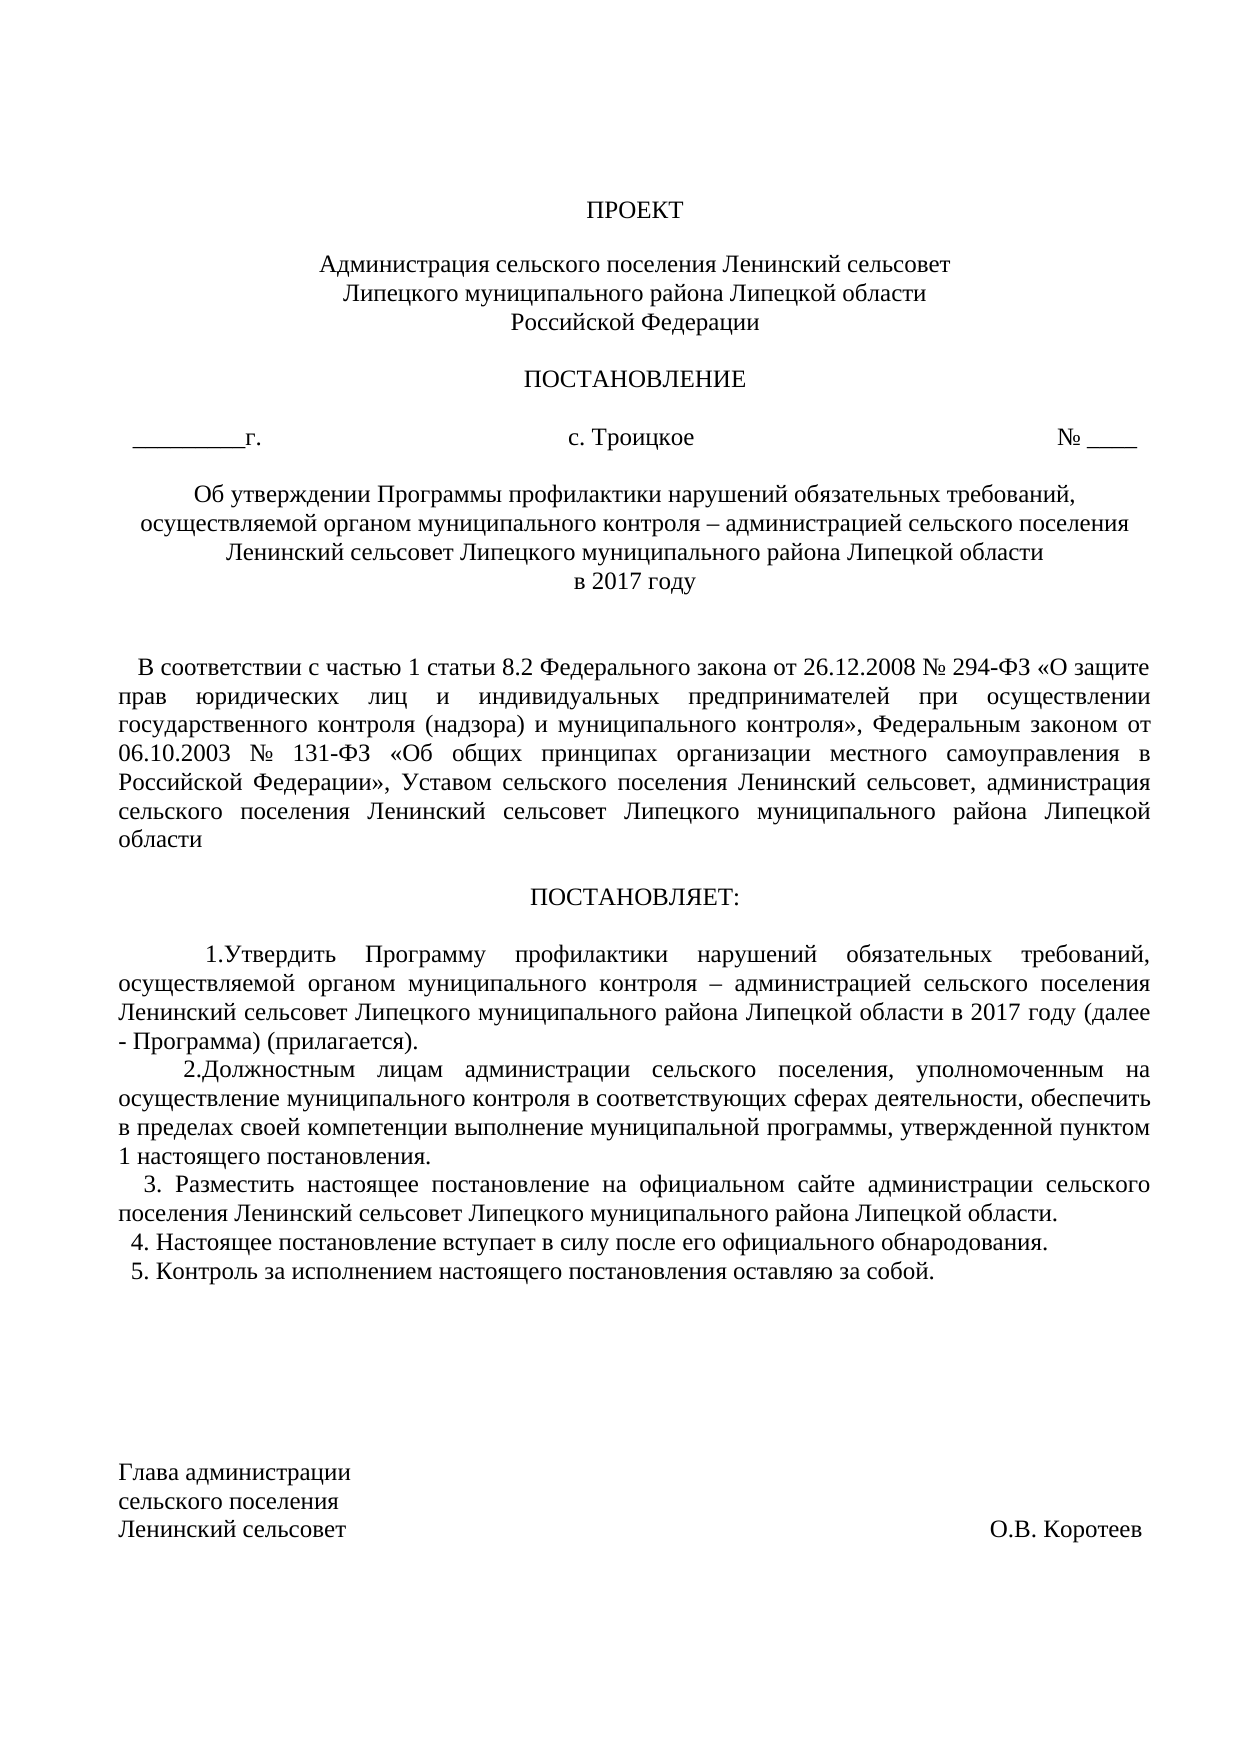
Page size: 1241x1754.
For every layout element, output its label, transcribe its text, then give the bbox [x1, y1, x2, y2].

text Ленинский сельсовет О.В. Коротеев [118, 1514, 1152, 1543]
text Администрация сельского поселения Ленинский сельсовет [118, 249, 1152, 278]
text Липецкого муниципального района Липецкой области [118, 278, 1152, 307]
text Российской Федерации [118, 307, 1152, 336]
text ПОСТАНОВЛЕНИЕ [118, 364, 1152, 393]
text 1.Утвердить Программу профилактики нарушений обязательных требований, осуществляемой органом муниципального контроля – администрацией сельского поселения Ленинский сельсовет Липецкого муниципального района Липецкой области в 2017 году (далее - Программа) (прилагается). [118, 939, 1152, 1054]
text Глава администрации [118, 1457, 1152, 1486]
text сельского поселения [118, 1486, 1152, 1514]
text ПОСТАНОВЛЯЕТ: [118, 882, 1152, 911]
text Об утверждении Программы профилактики нарушений обязательных требований, осуществляемой органом муниципального контроля – администрацией сельского поселения Ленинский сельсовет Липецкого муниципального района Липецкой области [118, 479, 1152, 566]
text В соответствии с частью 1 статьи 8.2 Федерального закона от 26.12.2008 № 294-ФЗ «О защите прав юридических лиц и индивидуальных предпринимателей при осуществлении государственного контроля (надзора) и муниципального контроля», Федеральным законом от 06.10.2003 № 131-ФЗ «Об общих принципах организации местного самоуправления в Российской Федерации», Уставом сельского поселения Ленинский сельсовет, администрация сельского поселения Ленинский сельсовет Липецкого муниципального района Липецкой области [118, 652, 1152, 853]
text 3. Разместить настоящее постановление на официальном сайте администрации сельского поселения Ленинский сельсовет Липецкого муниципального района Липецкой области. [118, 1169, 1152, 1227]
text 5. Контроль за исполнением настоящего постановления оставляю за собой. [118, 1256, 1152, 1284]
text ПРОЕКТ [118, 196, 1152, 224]
text в 2017 году [118, 566, 1152, 594]
text 2.Должностным лицам администрации сельского поселения, уполномоченным на осуществление муниципального контроля в соответствующих сферах деятельности, обеспечить в пределах своей компетенции выполнение муниципальной программы, утвержденной пунктом 1 настоящего постановления. [118, 1054, 1152, 1169]
text _________г. с. Троицкое № ____ [118, 422, 1152, 451]
text 4. Настоящее постановление вступает в силу после его официального обнародования. [118, 1227, 1152, 1256]
